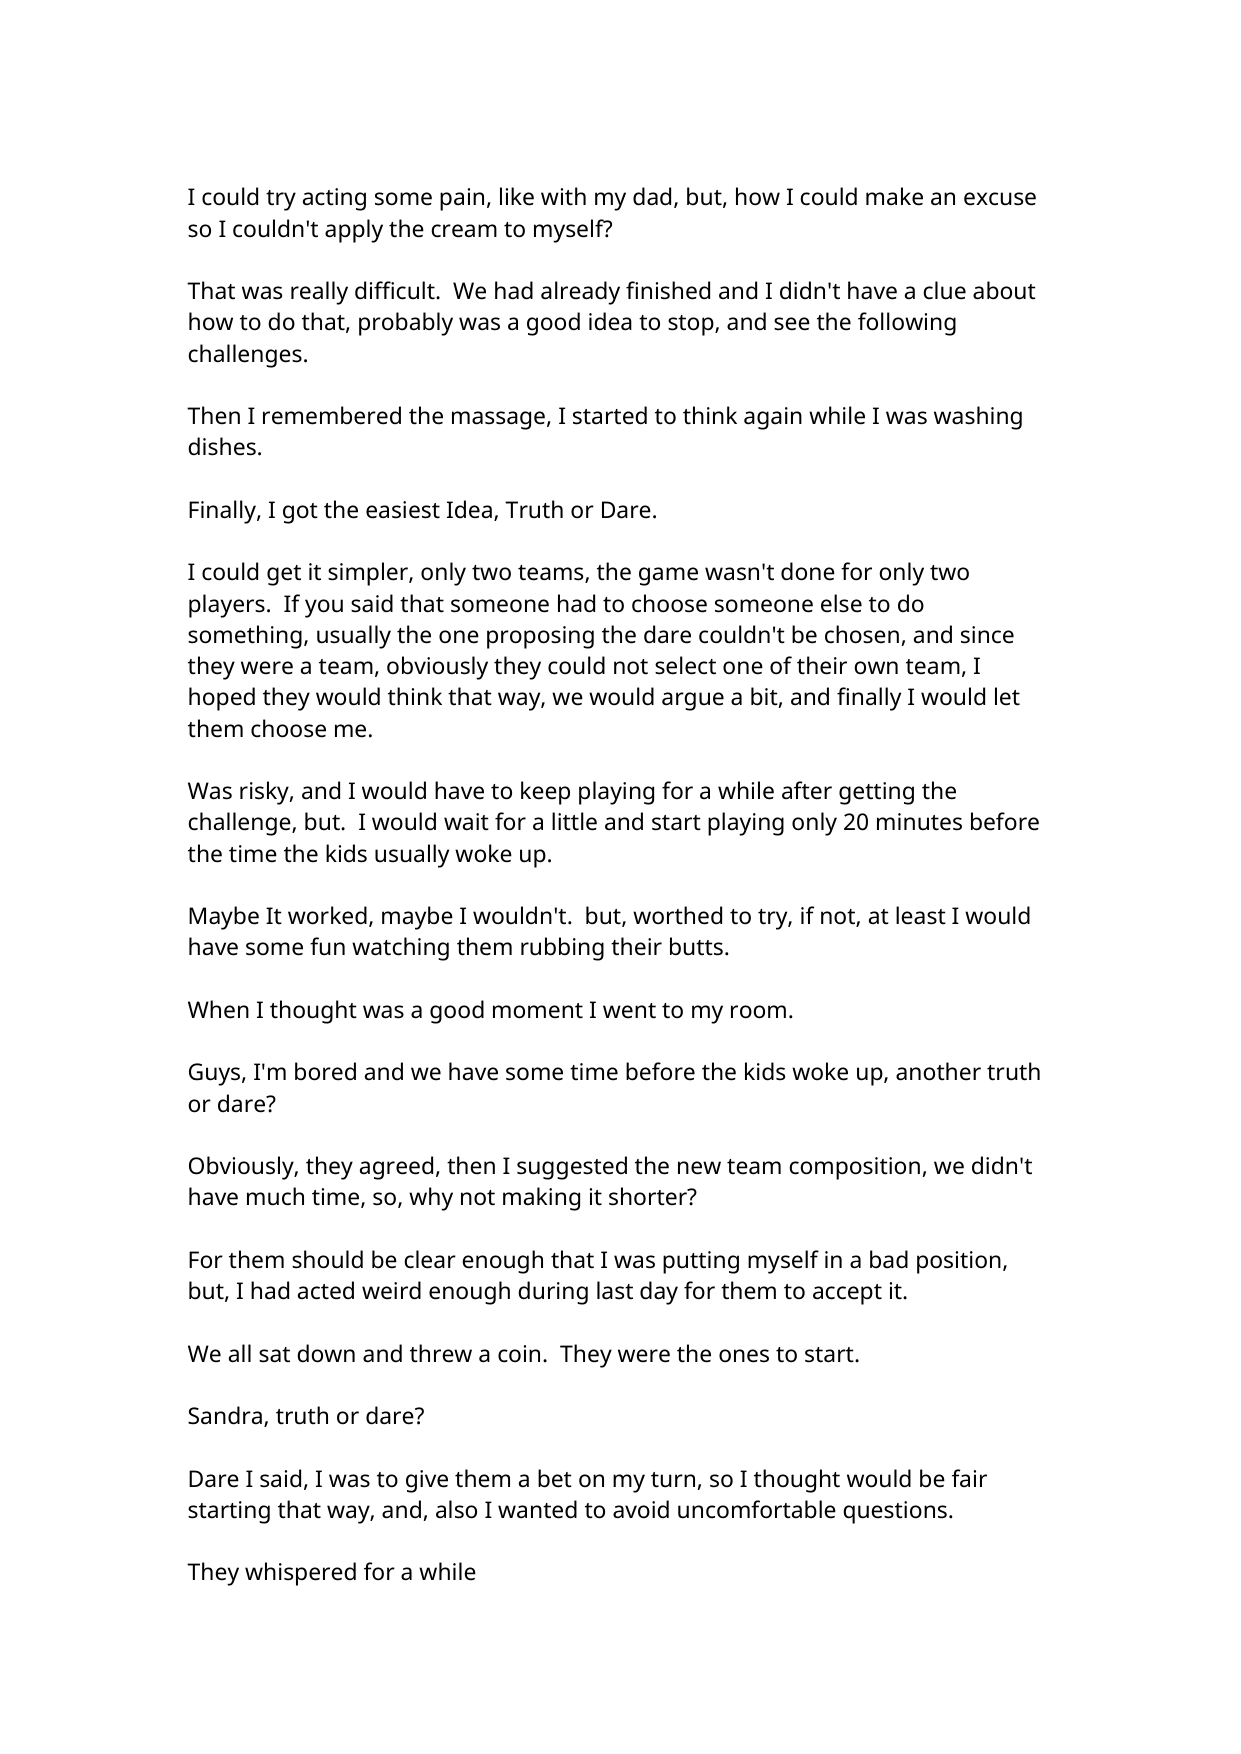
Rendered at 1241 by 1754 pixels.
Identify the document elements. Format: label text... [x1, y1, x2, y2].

text I could try acting some pain, like with my dad, but, how I could make an excuse so I couldn't apply the cream to myself? [187, 181, 1053, 244]
text They whispered for a while [187, 1556, 1053, 1587]
text Sandra, truth or dare? [187, 1400, 1053, 1431]
text Maybe It worked, maybe I wouldn't. but, worthed to try, if not, at least I would have some fun watching them rubbing their butts. [187, 900, 1053, 962]
text For them should be clear enough that I was putting myself in a bad position, but, I had acted weird enough during last day for them to accept it. [187, 1244, 1053, 1306]
text I could get it simpler, only two teams, the game wasn't done for only two players. If you said that someone had to choose someone else to do something, usually the one proposing the dare couldn't be chosen, and since they were a team, obviously they could not select one of their own team, I hoped they would think that way, we would argue a bit, and finally I would let them choose me. [187, 556, 1053, 744]
text Finally, I got the easiest Idea, Truth or Dare. [187, 494, 1053, 525]
text Dare I said, I was to give them a bet on my turn, so I thought would be fair starting that way, and, also I wanted to avoid uncomfortable questions. [187, 1462, 1053, 1525]
text That was really difficult. We had already finished and I didn't have a clue about how to do that, probably was a good idea to stop, and see the following challenges. [187, 275, 1053, 369]
text Obviously, they agreed, then I suggested the new team composition, we didn't have much time, so, why not making it shorter? [187, 1150, 1053, 1212]
text When I thought was a good moment I went to my room. [187, 994, 1053, 1025]
text We all sat down and threw a coin. They were the ones to start. [187, 1337, 1053, 1369]
text Was risky, and I would have to keep playing for a while after getting the challenge, but. I would wait for a little and start playing only 20 minutes before the time the kids usually woke up. [187, 775, 1053, 869]
text Guys, I'm bored and we have some time before the kids woke up, another truth or dare? [187, 1056, 1053, 1119]
text Then I remembered the massage, I started to think again while I was washing dishes. [187, 400, 1053, 462]
